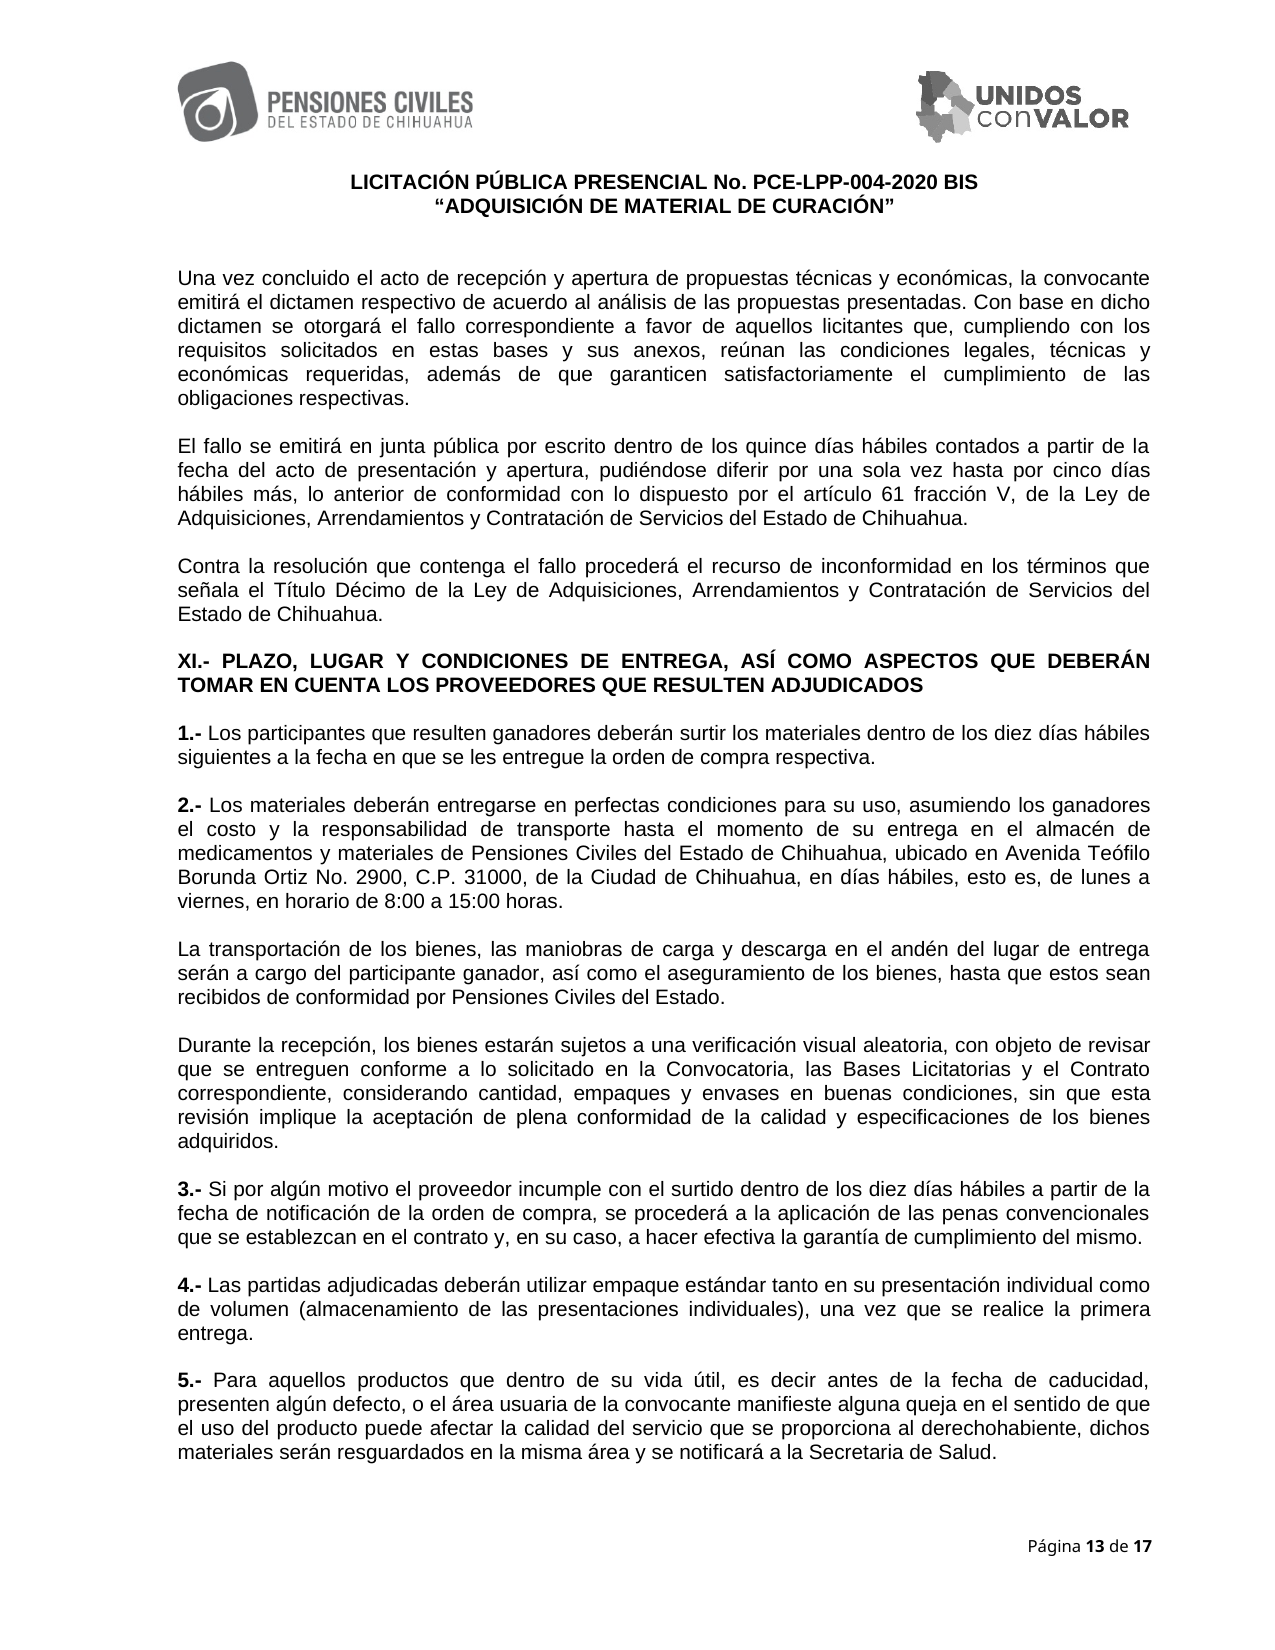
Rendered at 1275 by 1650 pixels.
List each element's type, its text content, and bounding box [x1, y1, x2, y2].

text La transportación de los bienes, las maniobras de carga y descarga en el andén del lugar de entrega serán a cargo del participante ganador, así como el aseguramiento de los bienes, hasta que estos sean recibidos de conformidad por Pensiones Civiles del Estado. [177, 937, 1152, 1009]
text Contra la resolución que contenga el fallo procederá el recurso de inconformidad en los términos que señala el Título Décimo de la Ley de Adquisiciones, Arrendamientos y Contratación de Servicios del Estado de Chihuahua. [177, 553, 1152, 625]
picture [916, 71, 1129, 143]
text 5.- Para aquellos productos que dentro de su vida útil, es decir antes de la fecha de caducidad, presenten algún defecto, o el área usuaria de la convocante manifieste alguna queja en el sentido de que el uso del producto puede afectar la calidad del servicio que se proporciona al derechohabiente, dichos materiales serán resguardados en la misma área y se notificará a la Secretaria de Salud. [177, 1368, 1152, 1464]
text 2.- Los materiales deberán entregarse en perfectas condiciones para su uso, asumiendo los ganadores el costo y la responsabilidad de transporte hasta el momento de su entrega en el almacén de medicamentos y materiales de Pensiones Civiles del Estado de Chihuahua, ubicado en Avenida Teófilo Borunda Ortiz No. 2900, C.P. 31000, de la Ciudad de Chihuahua, en días hábiles, esto es, de lunes a viernes, en horario de 8:00 a 15:00 horas. [177, 793, 1152, 913]
text Una vez concluido el acto de recepción y apertura de propuestas técnicas y económicas, la convocante emitirá el dictamen respectivo de acuerdo al análisis de las propuestas presentadas. Con base en dicho dictamen se otorgará el fallo correspondiente a favor de aquellos licitantes que, cumpliendo con los requisitos solicitados en estas bases y sus anexos, reúnan las condiciones legales, técnicas y económicas requeridas, además de que garanticen satisfactoriamente el cumplimiento de las obligaciones respectivas. [177, 266, 1152, 410]
text 3.- Si por algún motivo el proveedor incumple con el surtido dentro de los diez días hábiles a partir de la fecha de notificación de la orden de compra, se procederá a la aplicación de las penas convencionales que se establezcan en el contrato y, en su caso, a hacer efectiva la garantía de cumplimiento del mismo. [177, 1177, 1152, 1248]
text XI.- PLAZO, LUGAR Y CONDICIONES DE ENTREGA, ASÍ COMO ASPECTOS QUE DEBERÁN TOMAR EN CUENTA LOS PROVEEDORES QUE RESULTEN ADJUDICADOS [177, 649, 1152, 697]
text Durante la recepción, los bienes estarán sujetos a una verificación visual aleatoria, con objeto de revisar que se entreguen conforme a lo solicitado en la Convocatoria, las Bases Licitatorias y el Contrato correspondiente, considerando cantidad, empaques y envases en buenas condiciones, sin que esta revisión implique la aceptación de plena conformidad de la calidad y especificaciones de los bienes adquiridos. [177, 1033, 1152, 1153]
text 4.- Las partidas adjudicadas deberán utilizar empaque estándar tanto en su presentación individual como de volumen (almacenamiento de las presentaciones individuales), una vez que se realice la primera entrega. [177, 1272, 1152, 1344]
picture [177, 61, 473, 142]
text El fallo se emitirá en junta pública por escrito dentro de los quince días hábiles contados a partir de la fecha del acto de presentación y apertura, pudiéndose diferir por una sola vez hasta por cinco días hábiles más, lo anterior de conformidad con lo dispuesto por el artículo 61 fracción V, de la Ley de Adquisiciones, Arrendamientos y Contratación de Servicios del Estado de Chihuahua. [177, 434, 1152, 529]
text 1.- Los participantes que resulten ganadores deberán surtir los materiales dentro de los diez días hábiles siguientes a la fecha en que se les entregue la orden de compra respectiva. [177, 721, 1152, 769]
